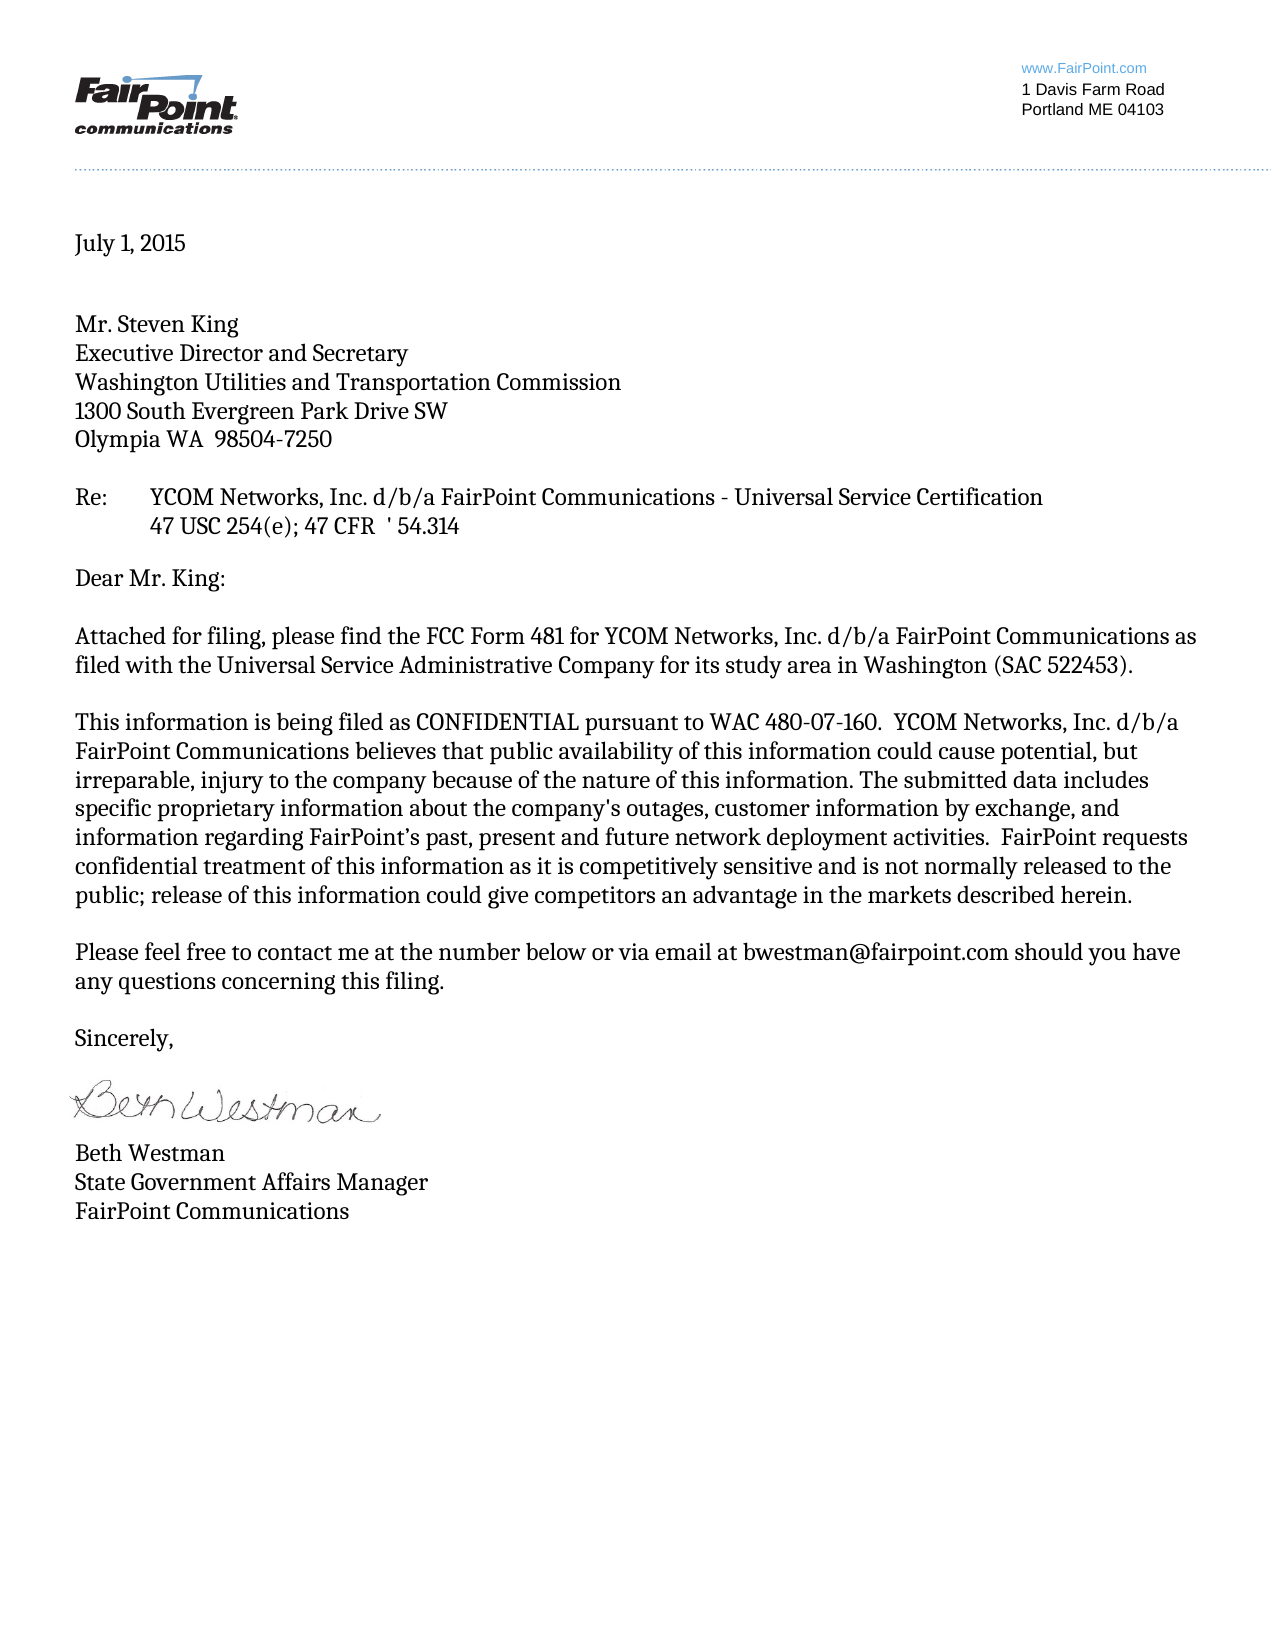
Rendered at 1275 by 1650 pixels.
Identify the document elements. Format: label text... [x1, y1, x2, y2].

picture [75, 75, 1271, 171]
text July 1, 2015 [75, 229, 1200, 257]
text Mr. Steven King [75, 310, 1200, 339]
text Executive Director and Secretary [75, 339, 1200, 368]
text Re: YCOM Networks, Inc. d/b/a FairPoint Communications - Universal Service Certification [75, 483, 1200, 512]
text Attached for filing, please find the FCC Form 481 for YCOM Networks, Inc. d/b/a FairPoint Communications as filed with the Universal Service Administrative Company for its study area in Washington (SAC 522453). [75, 622, 1200, 679]
text 1 Davis Farm Road [1021, 80, 1200, 99]
text State Government Affairs Manager [75, 1168, 1200, 1197]
text Beth Westman [75, 1139, 1200, 1168]
text Sincerely, [75, 1024, 1200, 1053]
text 47 USC 254(e); 47 CFR ' 54.314 [75, 512, 1200, 540]
text Portland ME 04103 [1021, 99, 1200, 118]
text Please feel free to contact me at the number below or via email at bwestman@fairpoint.com should you have any questions concerning this filing. [75, 938, 1200, 996]
text This information is being filed as CONFIDENTIAL pursuant to WAC 480-07-160. YCOM Networks, Inc. d/b/a FairPoint Communications believes that public availability of this information could cause potential, but irreparable, injury to the company because of the nature of this information. The submitted data includes specific proprietary information about the company's outages, customer information by exchange, and information regarding FairPoint’s past, present and future network deployment activities. FairPoint requests confidential treatment of this information as it is competitively sensitive and is not normally released to the public; release of this information could give competitors an advantage in the markets described herein. [75, 708, 1200, 909]
text 1300 South Evergreen Park Drive SW [75, 397, 1200, 425]
picture [69, 1074, 383, 1126]
text Washington Utilities and Transportation Commission [75, 368, 1200, 397]
text Dear Mr. King: [75, 564, 1200, 593]
text Olympia WA 98504-7250 [75, 425, 1200, 454]
text FairPoint Communications [75, 1197, 1200, 1226]
text www.FairPoint.com [1021, 60, 1200, 77]
